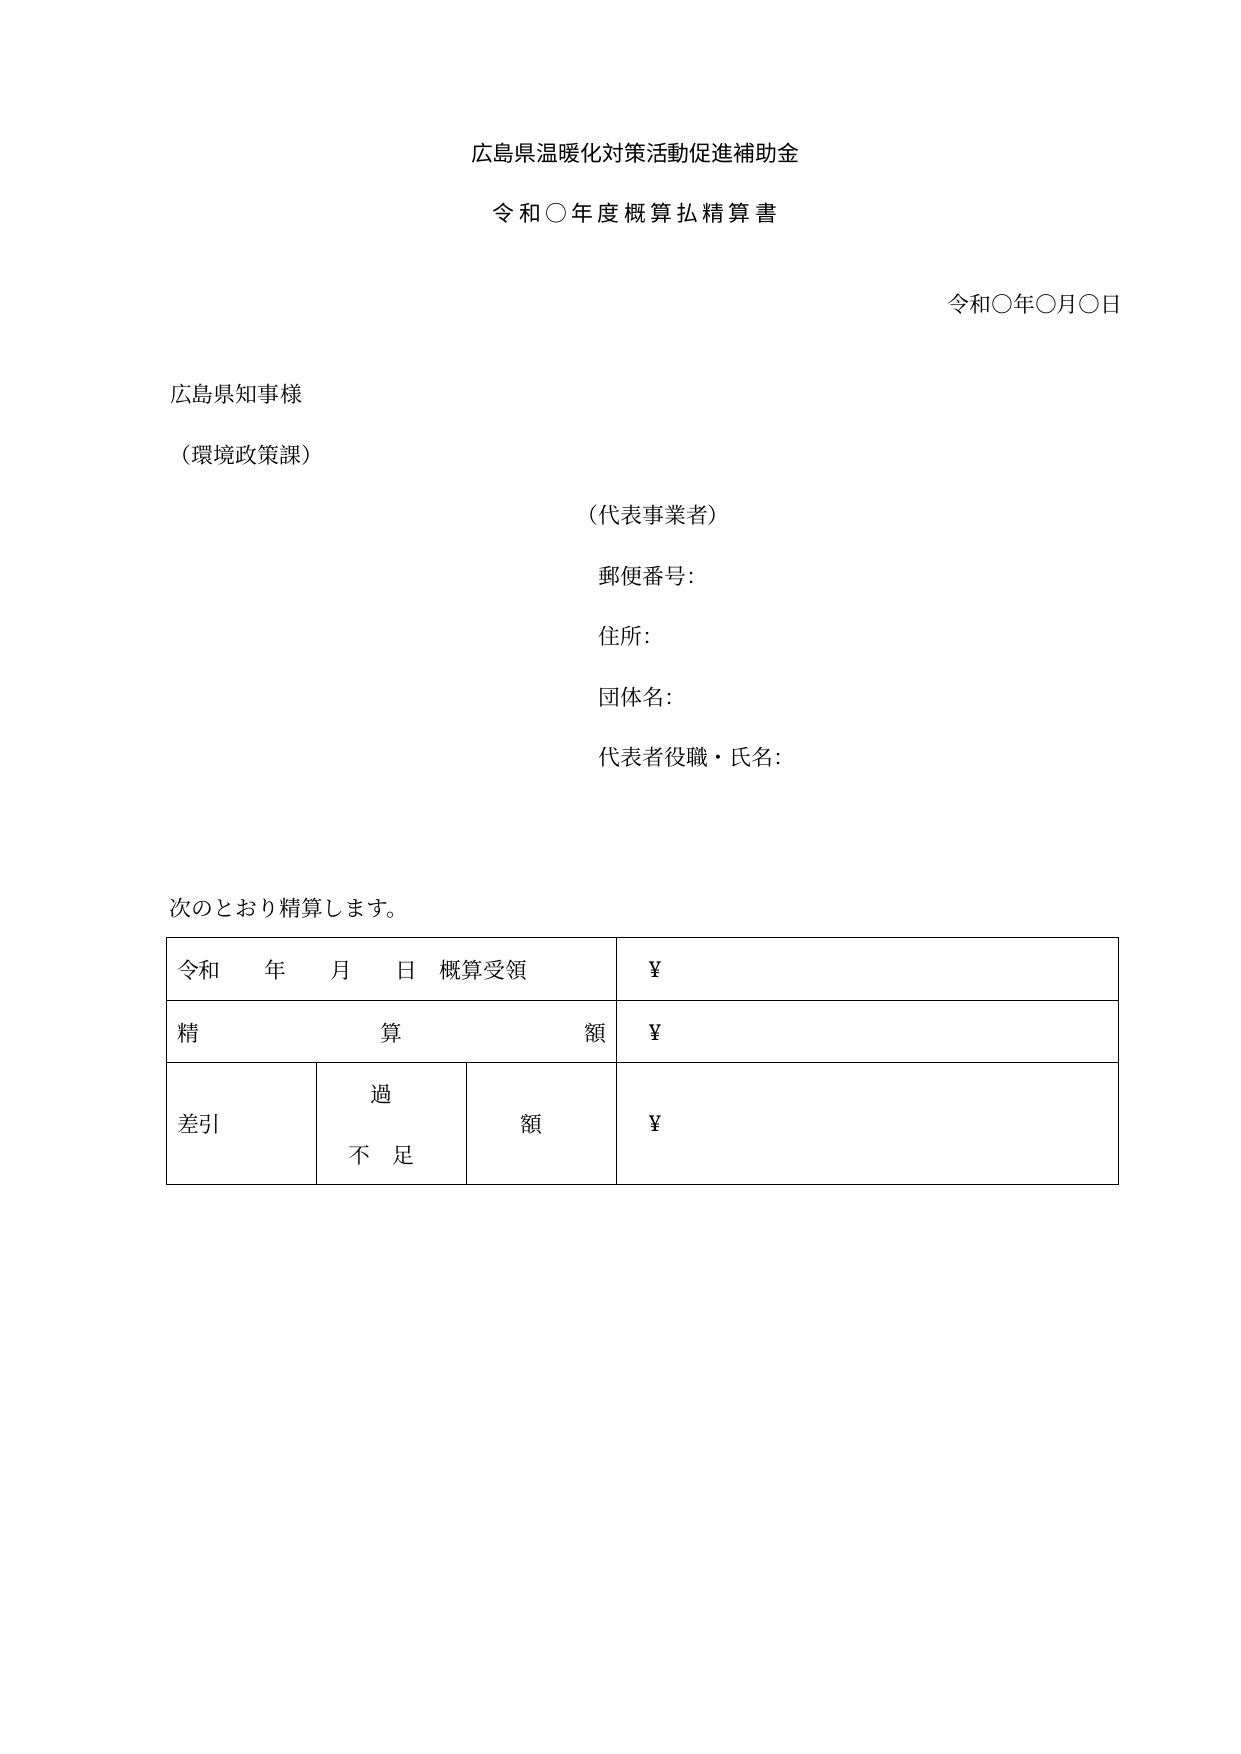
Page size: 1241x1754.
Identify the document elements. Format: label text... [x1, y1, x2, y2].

table_cell 差引 [167, 1063, 316, 1184]
text 広島県知事様 [148, 363, 1122, 423]
text （環境政策課） [148, 423, 1122, 484]
text 令和○年○月○日 [148, 272, 1122, 333]
text 令和○年度概算払精算書 [148, 182, 1122, 242]
table_cell 精 算 額 [167, 1001, 616, 1062]
text 住所： [148, 605, 1087, 665]
table_header ¥ [617, 938, 1118, 1000]
table_cell 過 不 足 [317, 1063, 466, 1184]
text 郵便番号： [148, 544, 1087, 605]
table_cell 額 [467, 1063, 616, 1184]
table_cell ¥ [617, 1001, 1118, 1062]
text 代表者役職・氏名： [148, 726, 1087, 786]
table_header 令和 年 月 日 概算受領 [167, 938, 616, 1000]
text 広島県温暖化対策活動促進補助金 [148, 121, 1122, 182]
text 次のとおり精算します。 [148, 877, 1122, 937]
text 団体名： [148, 665, 1087, 726]
table_cell ¥ [617, 1063, 1118, 1184]
text （代表事業者） [148, 484, 1087, 544]
